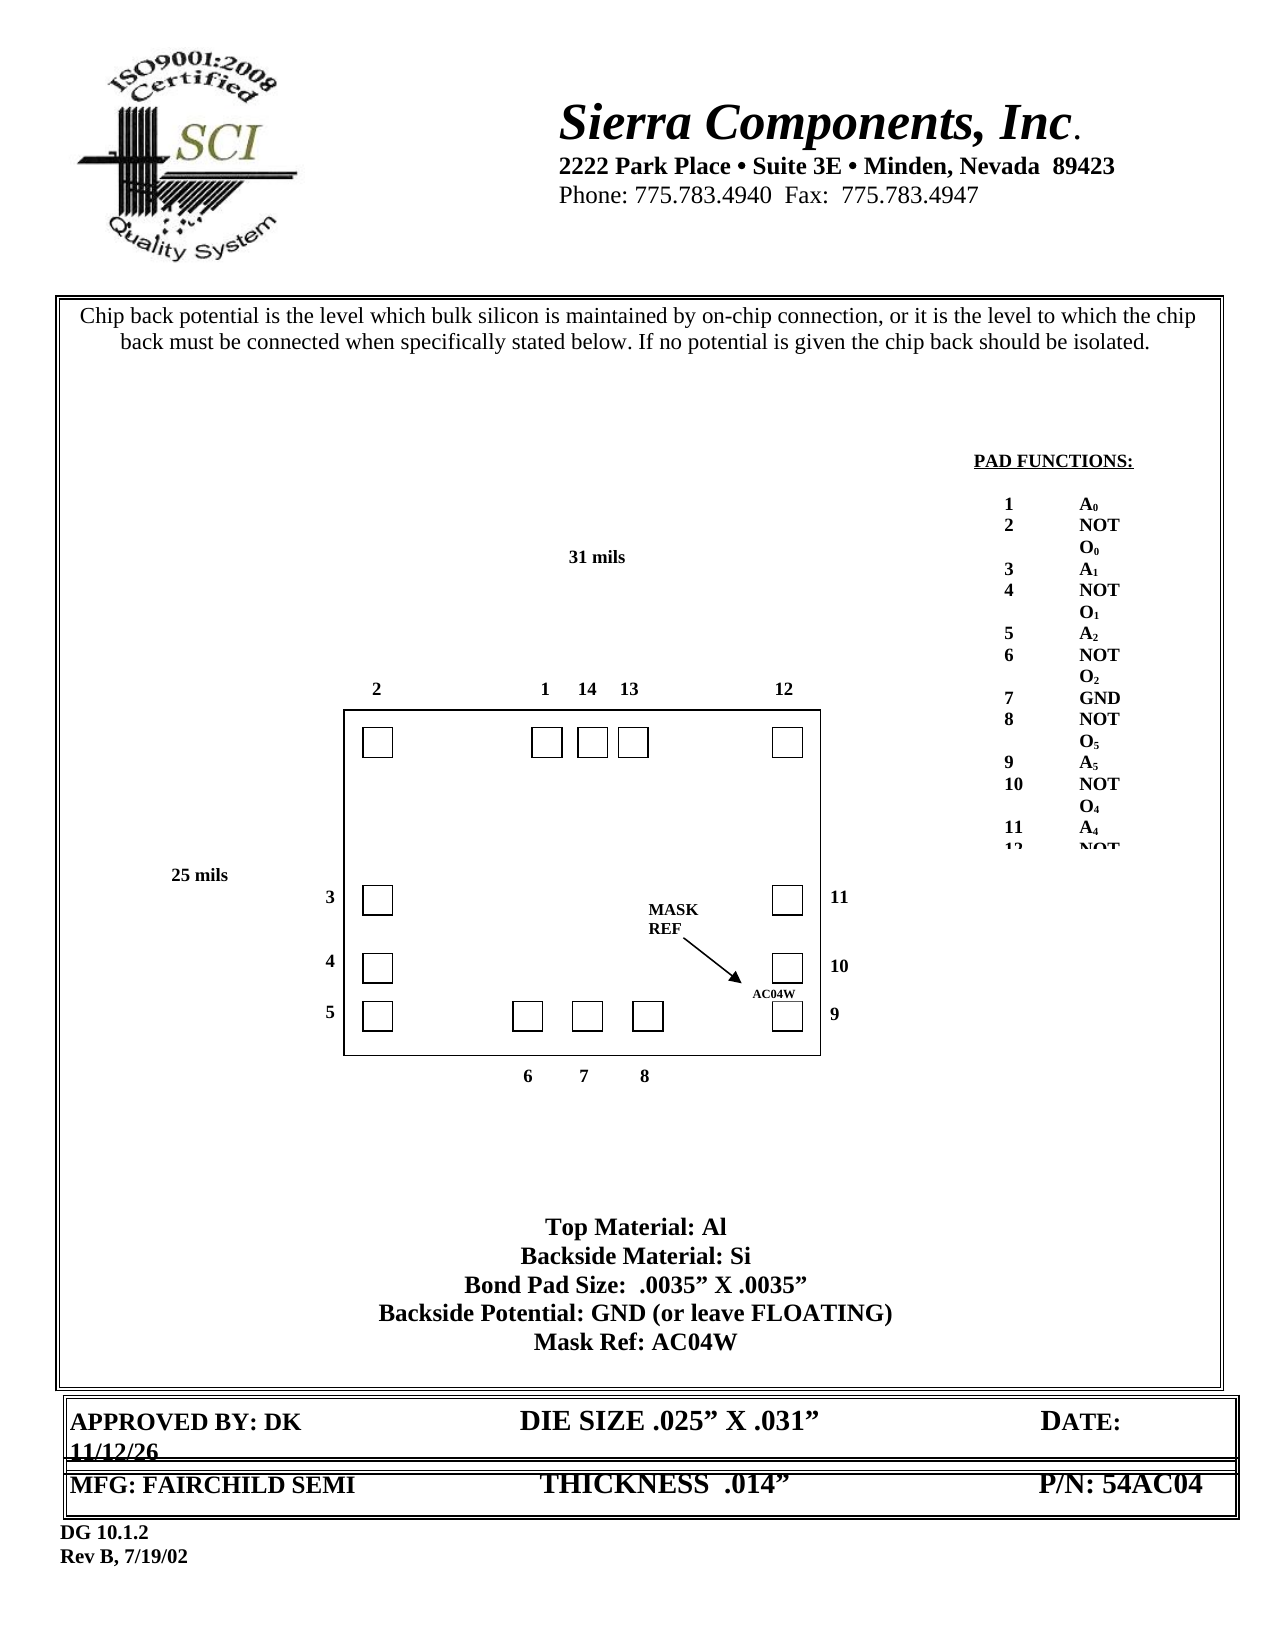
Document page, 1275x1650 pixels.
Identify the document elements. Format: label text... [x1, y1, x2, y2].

text Chip back potential is the level which bulk silicon is maintained by on-chip connection, or it is the level to which the chip back must be connected when specifically stated below. If no potential is given the chip back should be isolated. [60, 300, 1220, 354]
picture [60, 47, 340, 271]
subtitle Rev B, 7/19/02 [60, 1544, 1211, 1568]
text MFG: FAIRCHILD SEMI THICKNESS .014” P/N: 54AC04 [67, 1464, 1217, 1501]
text Backside Material: Si [60, 1234, 1220, 1263]
text Bond Pad Size: .0035” X .0035” [60, 1263, 1220, 1292]
text Top Material: Al [60, 1205, 1220, 1234]
text APPROVED BY: DK DIE SIZE .025” X .031” DATE: 12/4/17 [67, 1401, 1217, 1457]
text DG 10.1.2 [60, 1391, 1211, 1544]
text Backside Potential: GND (or leave FLOATING) [60, 1292, 1220, 1320]
text Mask Ref: AC04W [60, 1320, 1220, 1356]
